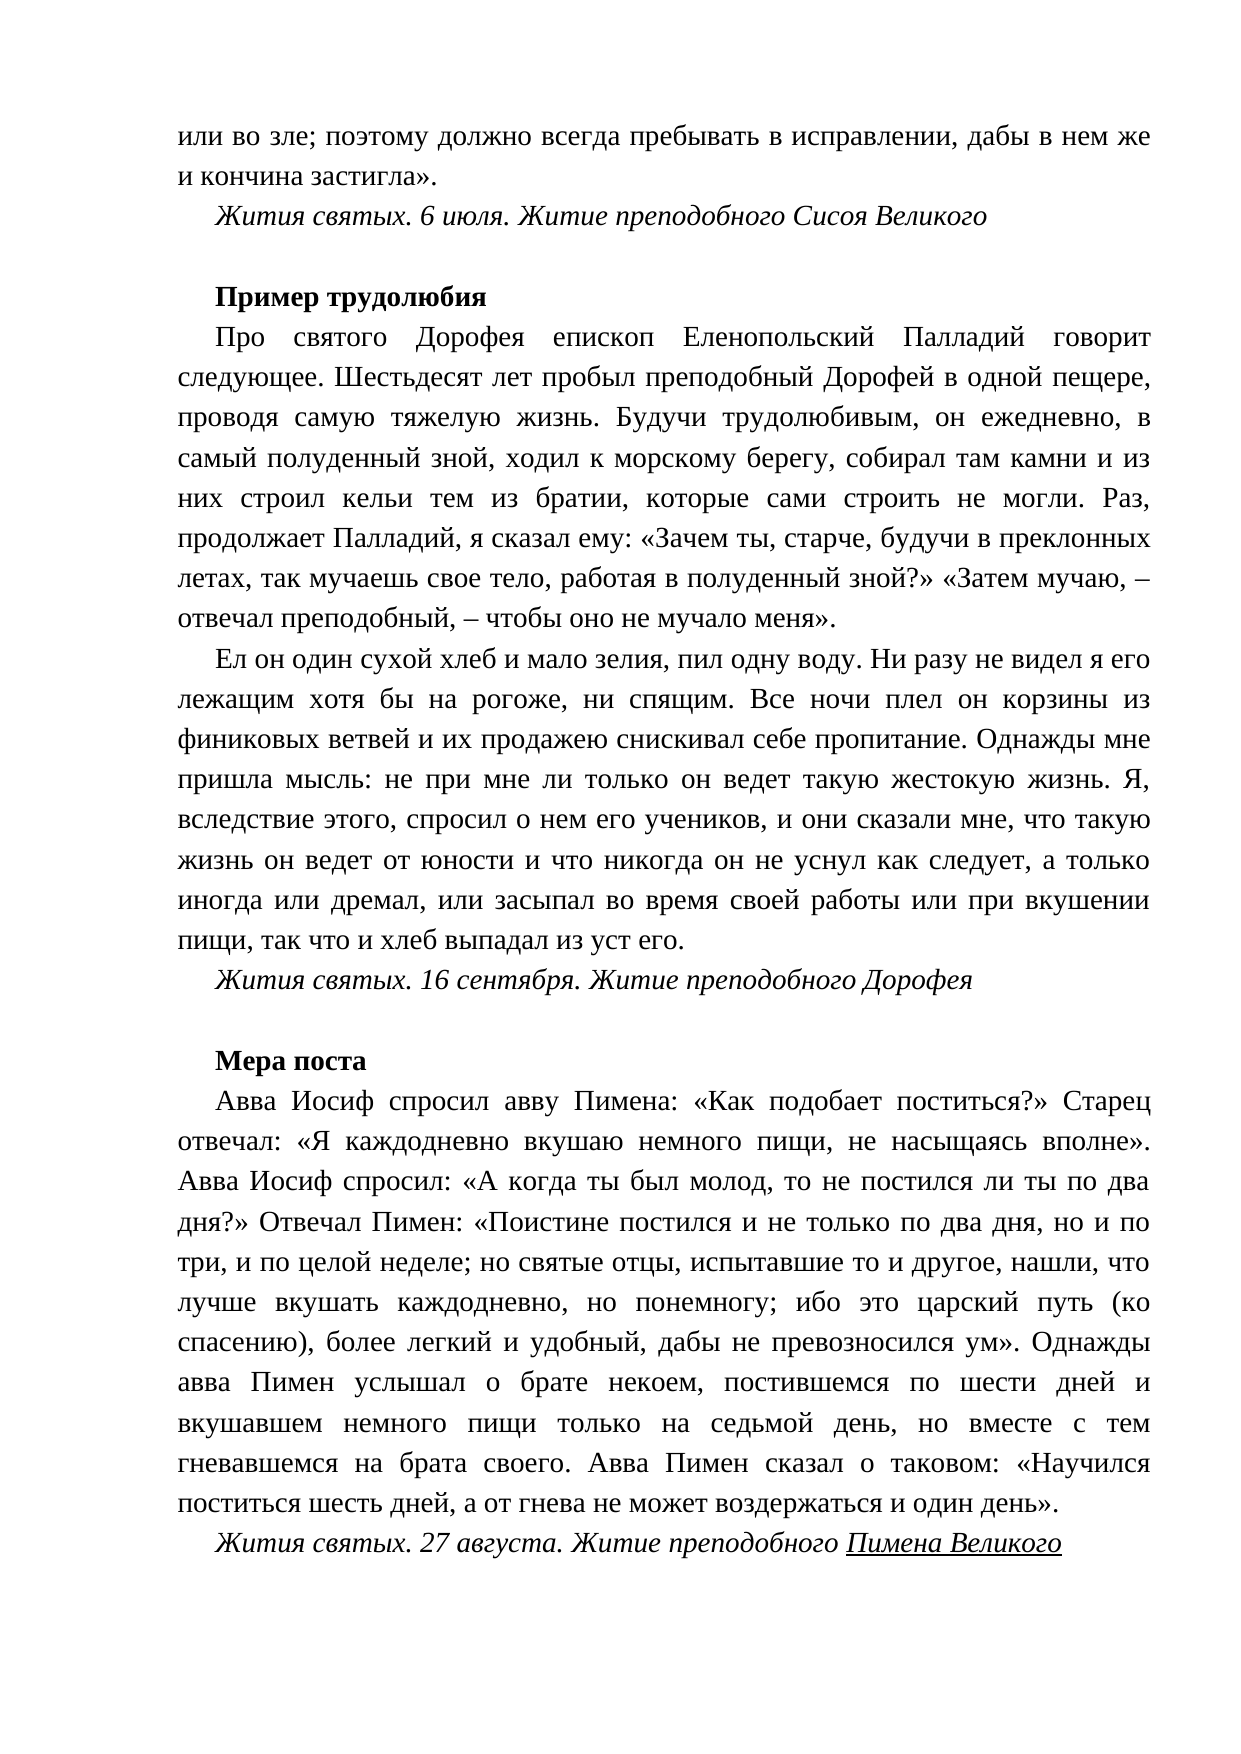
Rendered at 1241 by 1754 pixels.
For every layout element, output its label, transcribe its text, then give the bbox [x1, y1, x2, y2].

text Про святого Дорофея епископ Еленопольский Палладий говорит следующее. Шестьдесят лет пробыл преподобный Дорофей в одной пещере, проводя самую тяжелую жизнь. Будучи трудолюбивым, он ежедневно, в самый полуденный зной, ходил к морскому берегу, собирал там камни и из них строил кельи тем из братии, которые сами строить не могли. Раз, продолжает Палладий, я сказал ему: «Зачем ты, старче, будучи в преклонных летах, так мучаешь свое тело, работая в полуденный зной?» «Затем мучаю, – отвечал преподобный, – чтобы оно не мучало меня». [177, 319, 1152, 634]
text Жития святых. 6 июля. Житие преподобного Сисоя Великого [177, 198, 1152, 232]
text Авва Иосиф спросил авву Пимена: «Как подобает поститься?» Старец отвечал: «Я каждодневно вкушаю немного пищи, не насыщаясь вполне». Авва Иосиф спросил: «А когда ты был молод, то не постился ли ты по два дня?» Отвечал Пимен: «Поистине постился и не только по два дня, но и по три, и по целой неделе; но святые отцы, испытавшие то и другое, нашли, что лучше вкушать каждодневно, но понемногу; ибо это царский путь (ко спасению), более легкий и удобный, дабы не превозносился ум». Однажды авва Пимен услышал о брате некоем, постившемся по шести дней и вкушавшем немного пищи только на седьмой день, но вместе с тем гневавшемся на брата своего. Авва Пимен сказал о таковом: «Научился поститься шесть дней, а от гнева не может воздержаться и один день». [177, 1083, 1152, 1519]
text Жития святых. 27 августа. Житие преподобного Пимена Великого [177, 1525, 1152, 1559]
text Ел он один сухой хлеб и мало зелия, пил одну воду. Ни разу не видел я его лежащим хотя бы на рогоже, ни спящим. Все ночи плел он корзины из финиковых ветвей и их продажею снискивал себе пропитание. Однажды мне пришла мысль: не при мне ли только он ведет такую жестокую жизнь. Я, вследствие этого, спросил о нем его учеников, и они сказали мне, что такую жизнь он ведет от юности и что никогда он не уснул как следует, а только иногда или дремал, или засыпал во время своей работы или при вкушении пищи, так что и хлеб выпадал из уст его. [177, 641, 1152, 956]
text Жития святых. 16 сентября. Житие преподобного Дорофея [177, 962, 1152, 996]
text Мера поста [177, 1043, 1152, 1076]
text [177, 118, 1152, 192]
text Пример трудолюбия [177, 279, 1152, 312]
